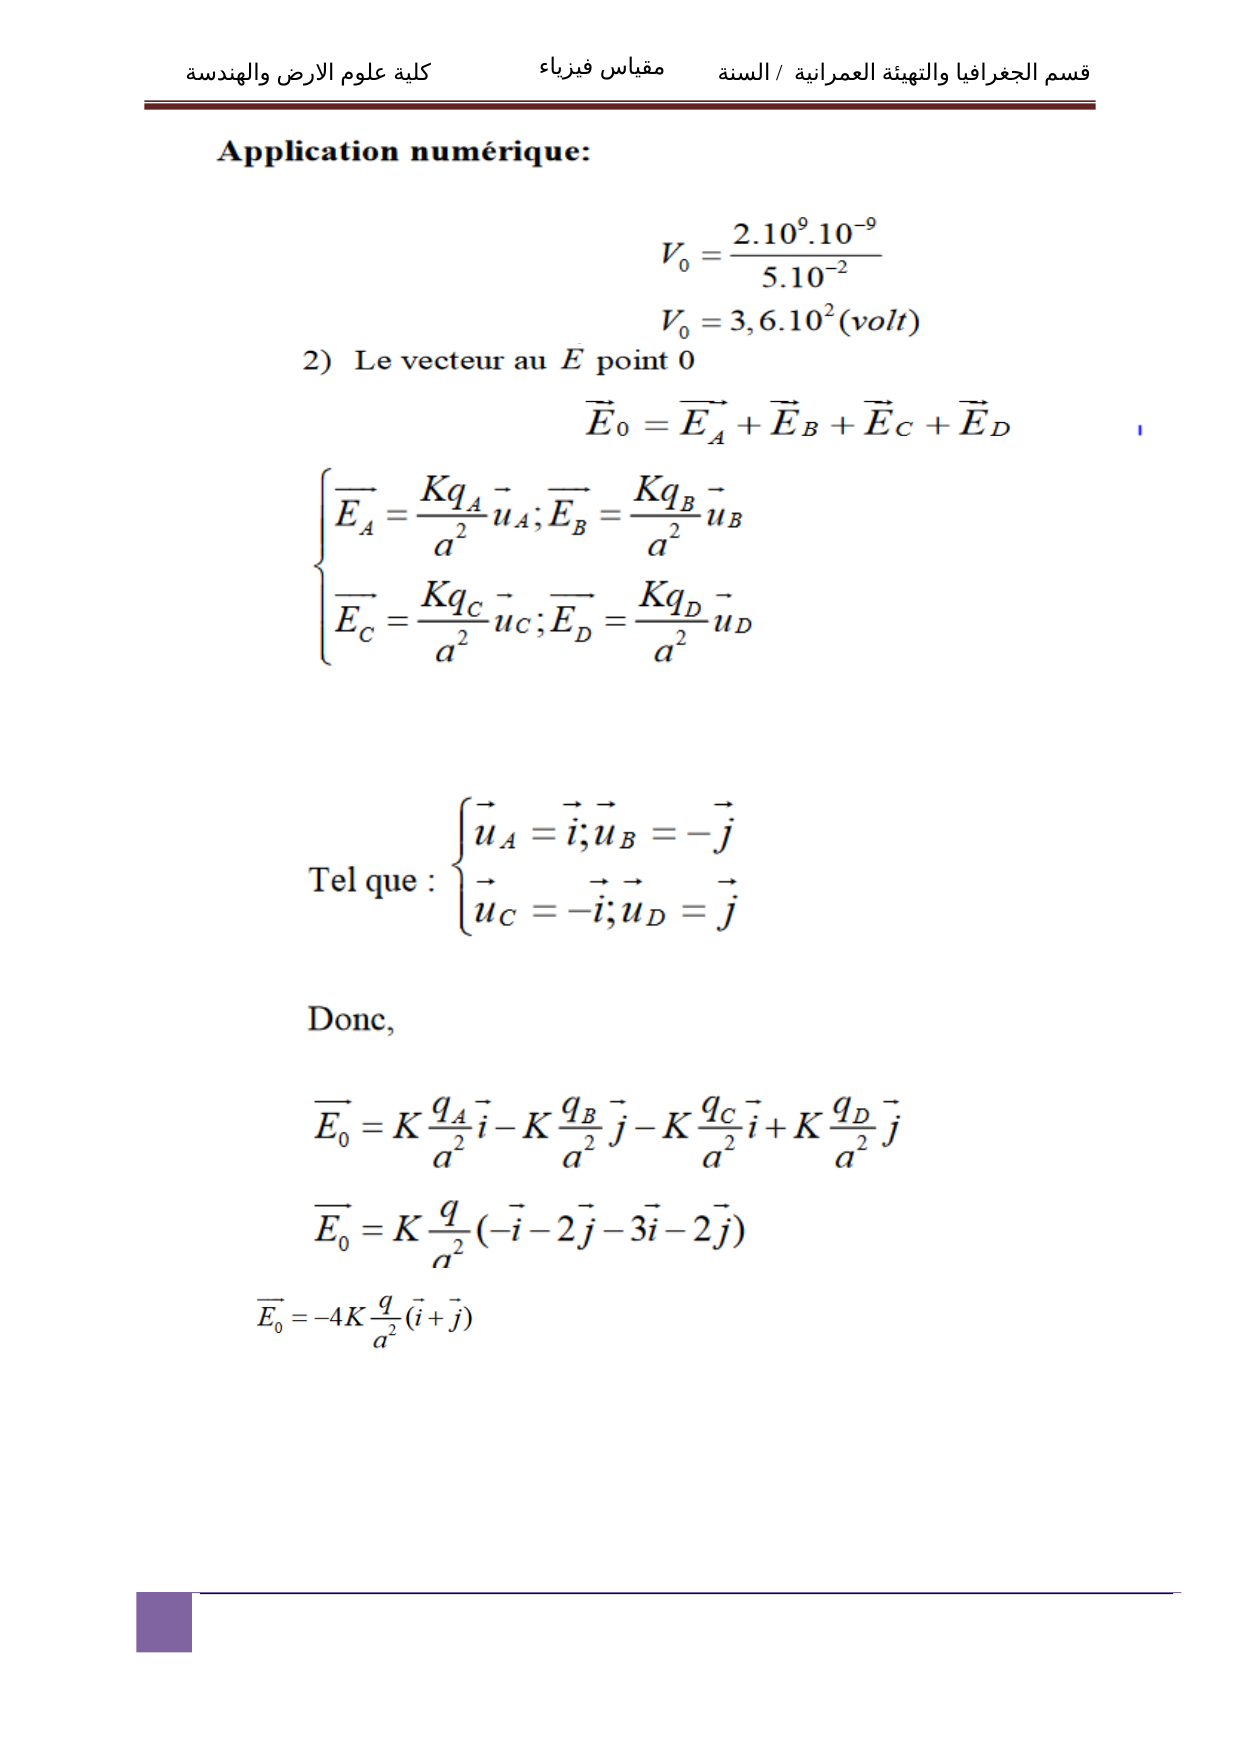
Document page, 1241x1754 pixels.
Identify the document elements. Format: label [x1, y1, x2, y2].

picture [129, 1294, 1203, 1356]
picture [129, 133, 1203, 1268]
